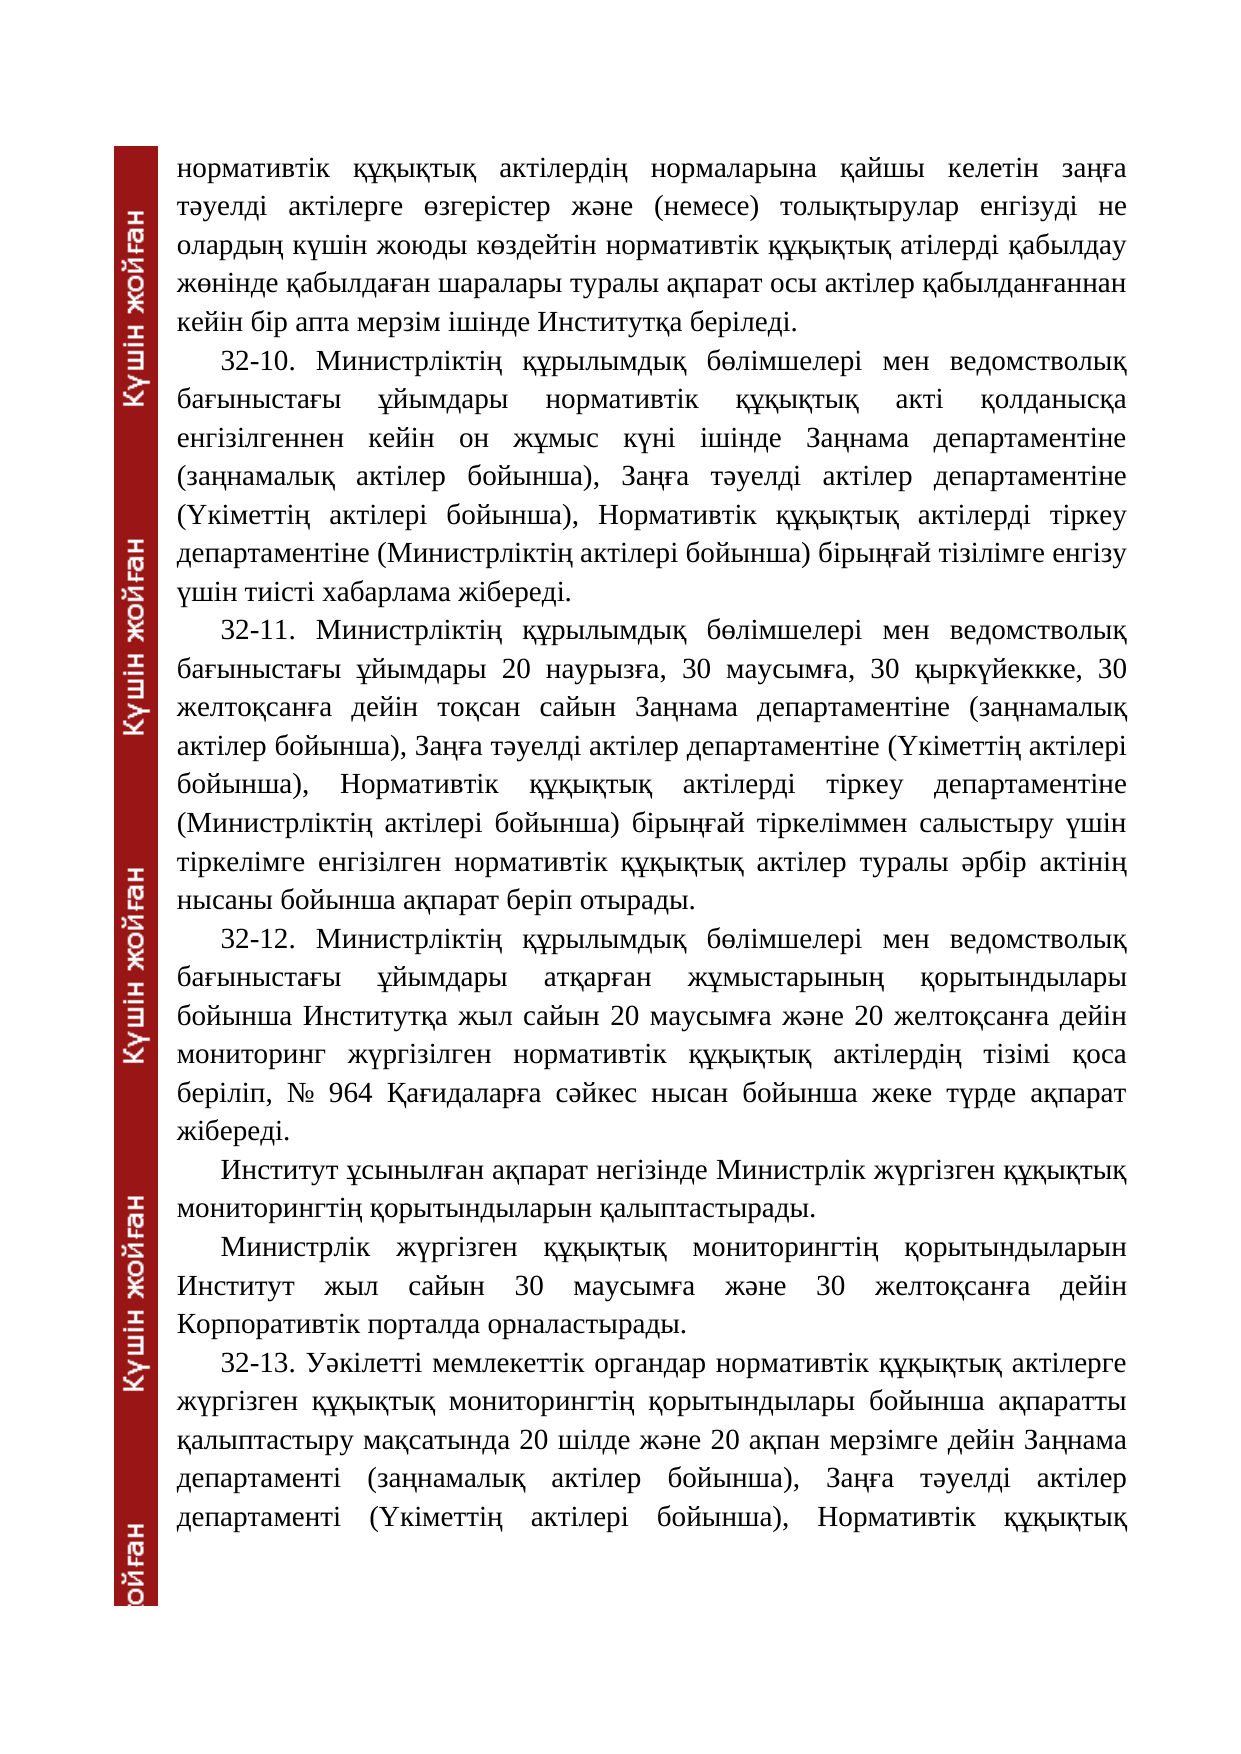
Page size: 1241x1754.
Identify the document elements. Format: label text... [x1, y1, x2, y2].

picture [114, 607, 158, 612]
text Институт ұсынылған ақпарат негізінде Министрлік жүргізген құқықтық мониторингтің қорытындыларын қалыптастырады. [112, 1152, 1128, 1224]
picture [114, 1147, 158, 1152]
picture [114, 1532, 158, 1606]
text Министрлік жүргізген құқықтық мониторингтің қорытындыларын Институт жыл сайын 30 маусымға және 30 желтоқсанға дейін Корпоративтік порталда орналастырады. [112, 1229, 1128, 1340]
picture [114, 1340, 158, 1345]
text 32-11. Министрліктің құрылымдық бөлімшелері мен ведомстволық бағыныстағы ұйымдары 20 наурызға, 30 маусымға, 30 қыркүйеккке, 30 желтоқсанға дейін тоқсан сайын Заңнама департаментіне (заңнамалық актілер бойынша), Заңға тәуелді актілер департаментіне (Үкіметтің актілері бойынша), Нормативтік құқықтық актілерді тіркеу департаментіне (Министрліктің актілері бойынша) бірыңғай тіркеліммен салыстыру үшін тіркелімге енгізілген нормативтік құқықтық актілер туралы әрбір актінің нысаны бойынша ақпарат беріп отырады. [112, 612, 1128, 916]
picture [114, 338, 158, 343]
picture [114, 1224, 158, 1229]
text 32-12. Министрліктің құрылымдық бөлімшелері мен ведомстволық бағыныстағы ұйымдары атқарған жұмыстарының қорытындылары бойынша Институтқа жыл сайын 20 маусымға және 20 желтоқсанға дейін мониторинг жүргізілген нормативтік құқықтық актілердің тізімі қоса беріліп, № 964 Қағидаларға сәйкес нысан бойынша жеке түрде ақпарат жібереді. [112, 921, 1128, 1147]
picture [114, 916, 158, 921]
text 32-10. Министрліктің құрылымдық бөлімшелері мен ведомстволық бағыныстағы ұйымдары нормативтік құқықтық акті қолданысқа енгізілгеннен кейін он жұмыс күні ішінде Заңнама департаментіне (заңнамалық актілер бойынша), Заңға тәуелді актілер департаментіне (Үкіметтің актілері бойынша), Нормативтік құқықтық актілерді тіркеу департаментіне (Министрліктің актілері бойынша) бірыңғай тізілімге енгізу үшін тиісті хабарлама жібереді. [112, 343, 1128, 607]
picture [114, 146, 158, 150]
